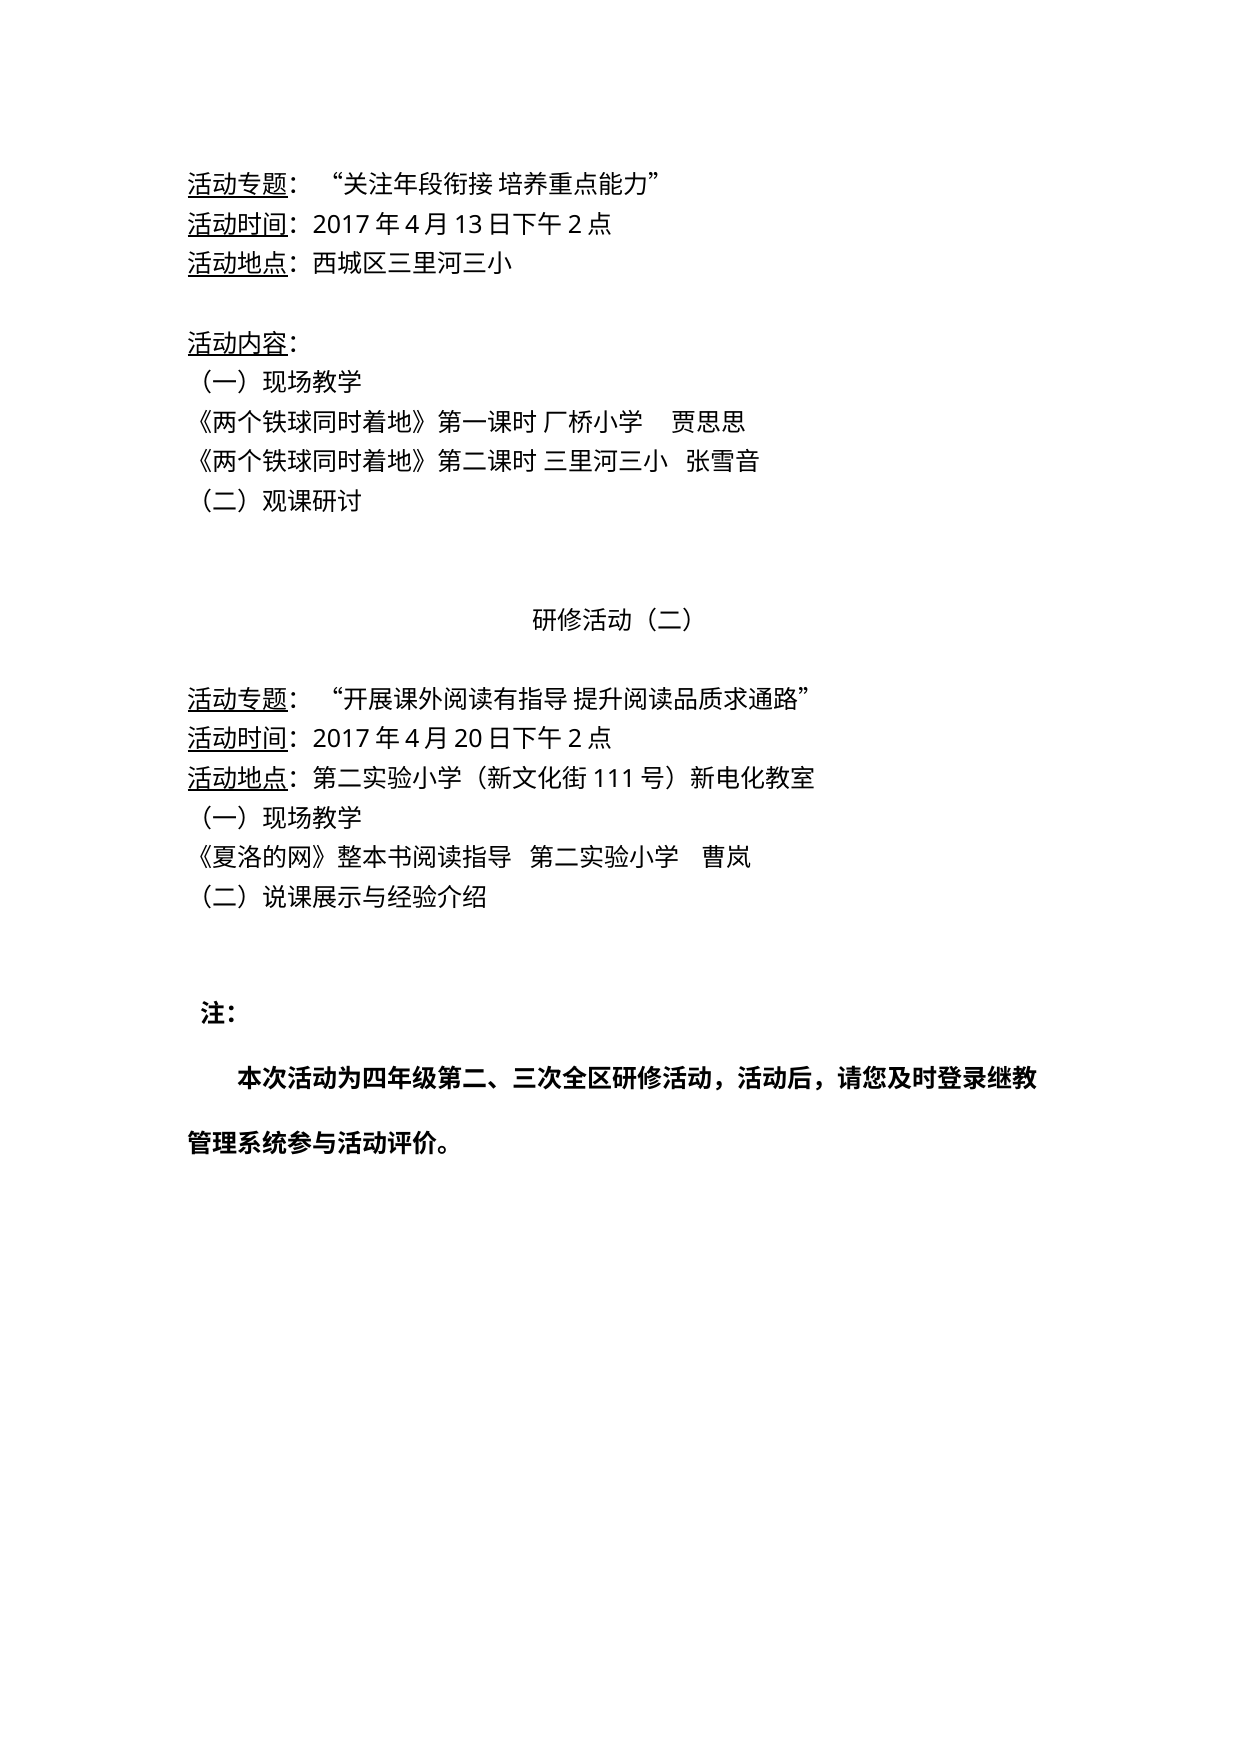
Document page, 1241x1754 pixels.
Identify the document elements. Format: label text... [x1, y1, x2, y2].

text （二）观课研讨 [187, 479, 1053, 518]
text 活动专题： “关注年段衔接 培养重点能力” [187, 162, 1053, 202]
text 活动地点：西城区三里河三小 [187, 241, 1053, 281]
text 活动专题： “开展课外阅读有指导 提升阅读品质求通路” [187, 677, 1053, 716]
text 活动内容： [187, 320, 1053, 360]
text 《夏洛的网》整本书阅读指导 第二实验小学 曹岚 [187, 835, 1053, 874]
text 活动地点：第二实验小学（新文化街111号）新电化教室 [187, 756, 1053, 795]
text （一）现场教学 [187, 360, 1053, 399]
text 《两个铁球同时着地》第二课时 三里河三小 张雪音 [187, 439, 1053, 479]
text 《两个铁球同时着地》第一课时 厂桥小学 贾思思 [187, 399, 1053, 439]
text （二）说课展示与经验介绍 [187, 874, 1053, 914]
text 活动时间： [187, 716, 1053, 756]
text （一）现场教学 [187, 795, 1053, 835]
text 本次活动为四年级第二、三次全区研修活动，活动后，请您及时登录继教管理系统参与活动评价。 [187, 1044, 1038, 1174]
text 研修活动（二） [187, 597, 1053, 637]
text 注： [187, 979, 1038, 1044]
text 活动时间： [187, 202, 1053, 241]
